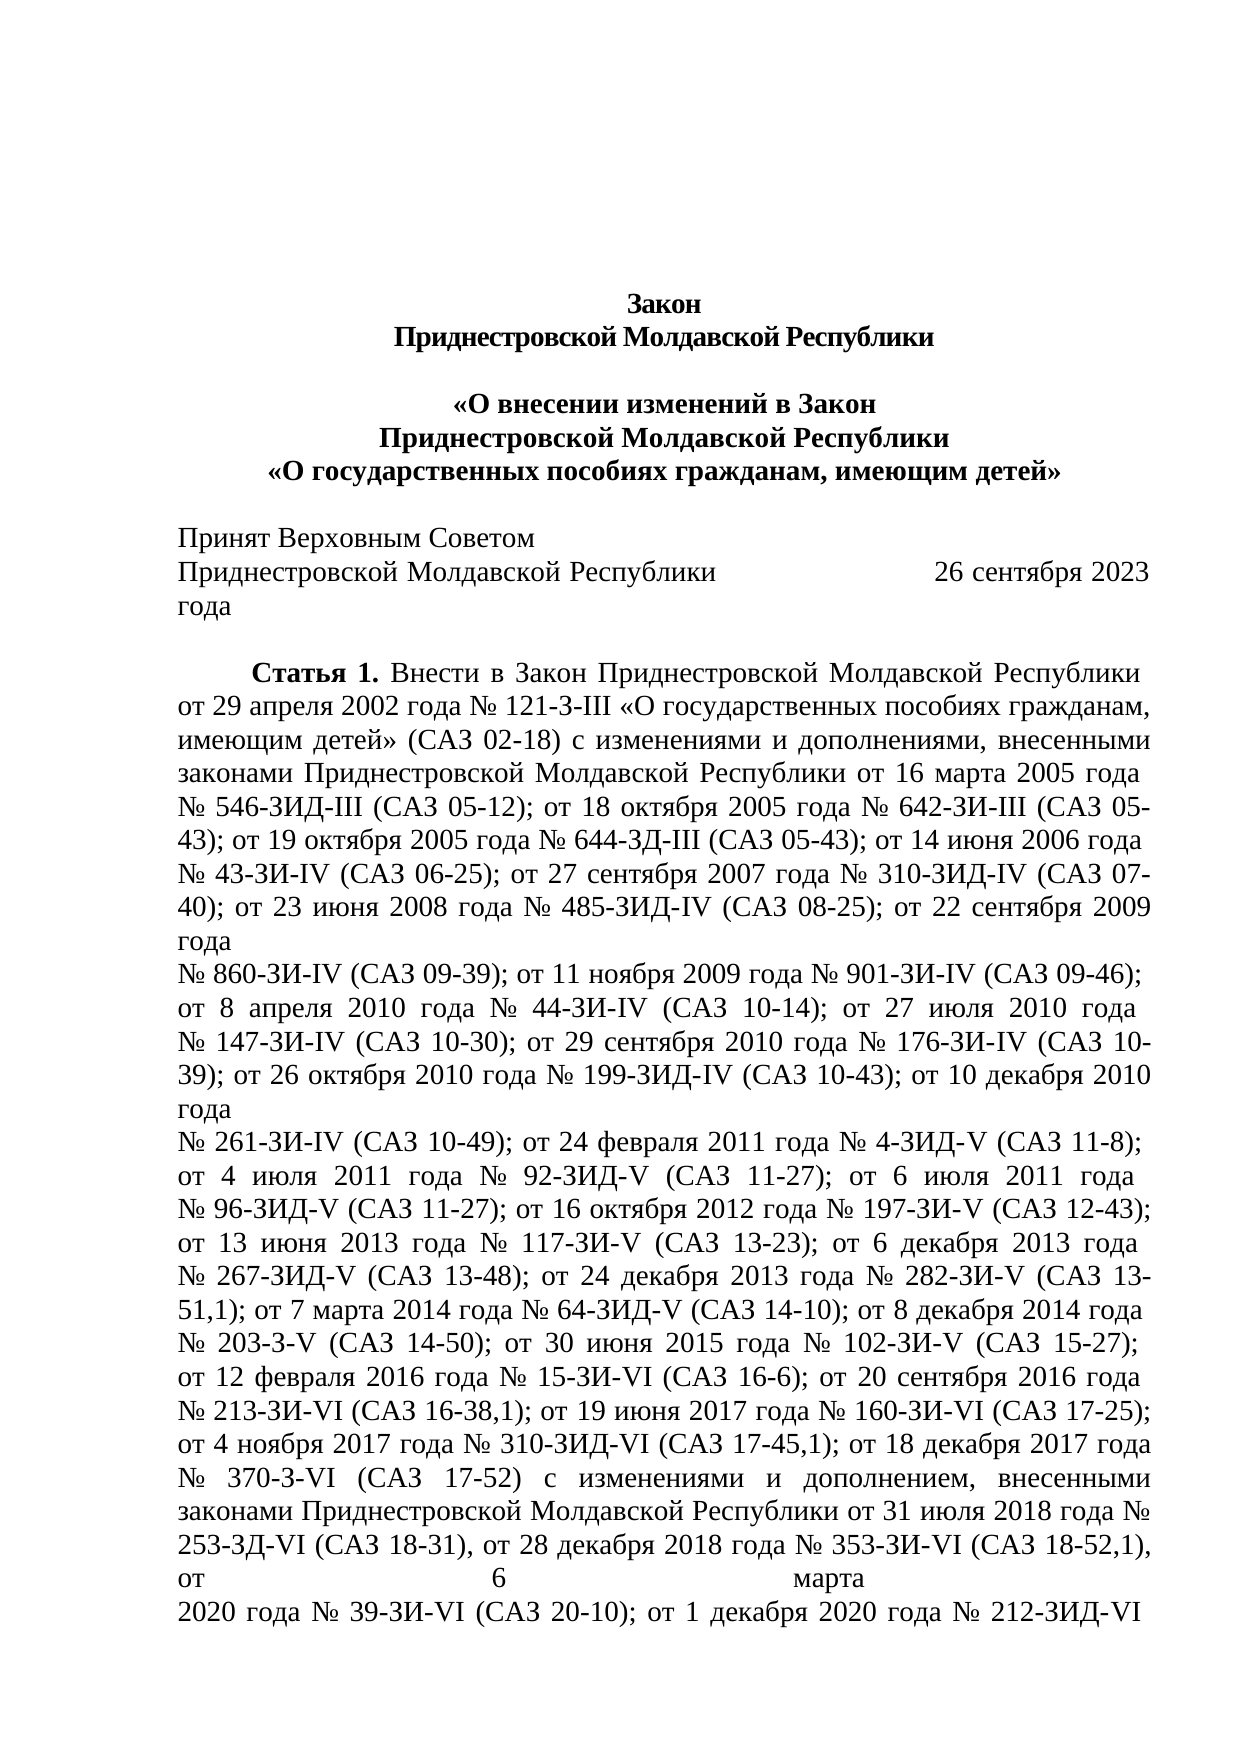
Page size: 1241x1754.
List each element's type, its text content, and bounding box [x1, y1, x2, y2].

text «О внесении изменений в Закон [177, 386, 1152, 420]
text Приднестровской Молдавской Республики [177, 420, 1152, 453]
text Приднестровской Молдавской Республики 26 сентября 2023 года [177, 554, 1152, 621]
text Принят Верховным Советом [177, 521, 1152, 554]
text Закон [177, 286, 1152, 319]
text «О государственных пособиях гражданам, имеющим детей» [177, 453, 1152, 487]
text Приднестровской Молдавской Республики [177, 319, 1152, 353]
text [177, 655, 1152, 1627]
